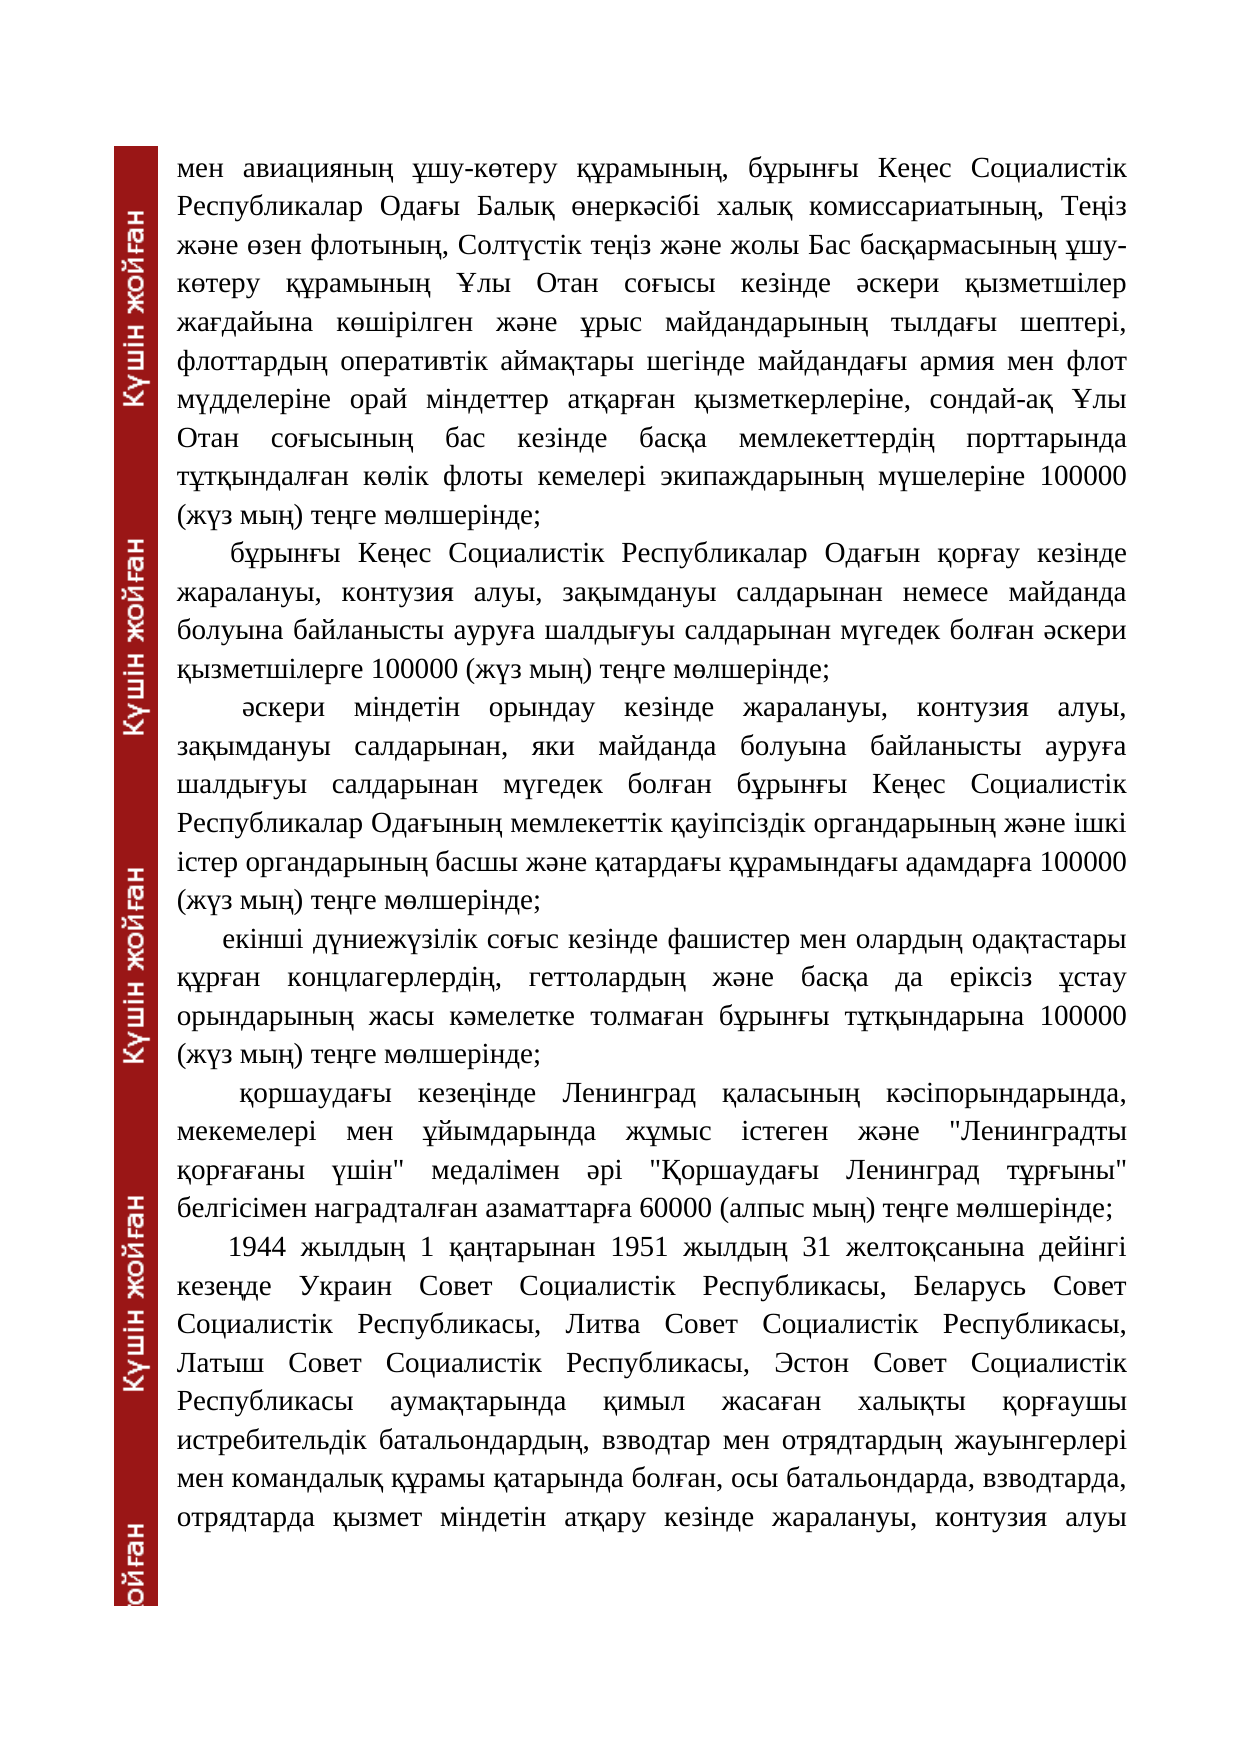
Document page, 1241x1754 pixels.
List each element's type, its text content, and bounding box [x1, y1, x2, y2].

text екiншi дүниежүзiлiк соғыс кезiнде фашистер мен олардың одақтастары құрған концлагерлердiң, геттолардың және басқа да ерiксiз ұстау орындарының жасы кәмелетке толмаған бұрынғы тұтқындарына 100000 (жүз мың) теңге мөлшерінде; [112, 921, 1128, 1070]
text қоршаудағы кезеңiнде Ленинград қаласының кәсiпорындарында, мекемелерi мен ұйымдарында жұмыс iстеген және "Ленинградты қорғағаны үшiн" медалiмен әрi "Қоршаудағы Ленинград тұрғыны" белгiсiмен наградталған азаматтарға 60000 (алпыс мың) теңге мөлшерінде; [112, 1075, 1128, 1224]
picture [114, 146, 158, 150]
picture [114, 1224, 158, 1229]
picture [114, 916, 158, 921]
picture [114, 530, 158, 535]
text әскери мiндетiн орындау кезiнде жаралануы, контузия алуы, зақымдануы салдарынан, яки майданда болуына байланысты ауруға шалдығуы салдарынан мүгедек болған бұрынғы Кеңес Социалистік Республикалар Одағының мемлекеттік қауіпсіздік органдарының және ішкі істер органдарының басшы және қатардағы құрамындағы адамдарға 100000 (жүз мың) теңге мөлшерінде; [112, 689, 1128, 916]
picture [114, 1070, 158, 1075]
text бұрынғы Кеңес Социалистік Республикалар Одағын қорғау кезiнде жаралануы, контузия алуы, зақымдануы салдарынан немесе майданда болуына байланысты ауруға шалдығуы салдарынан мүгедек болған әскери қызметшiлерге 100000 (жүз мың) теңге мөлшерінде; [112, 535, 1128, 684]
picture [114, 684, 158, 689]
picture [114, 1532, 158, 1606]
